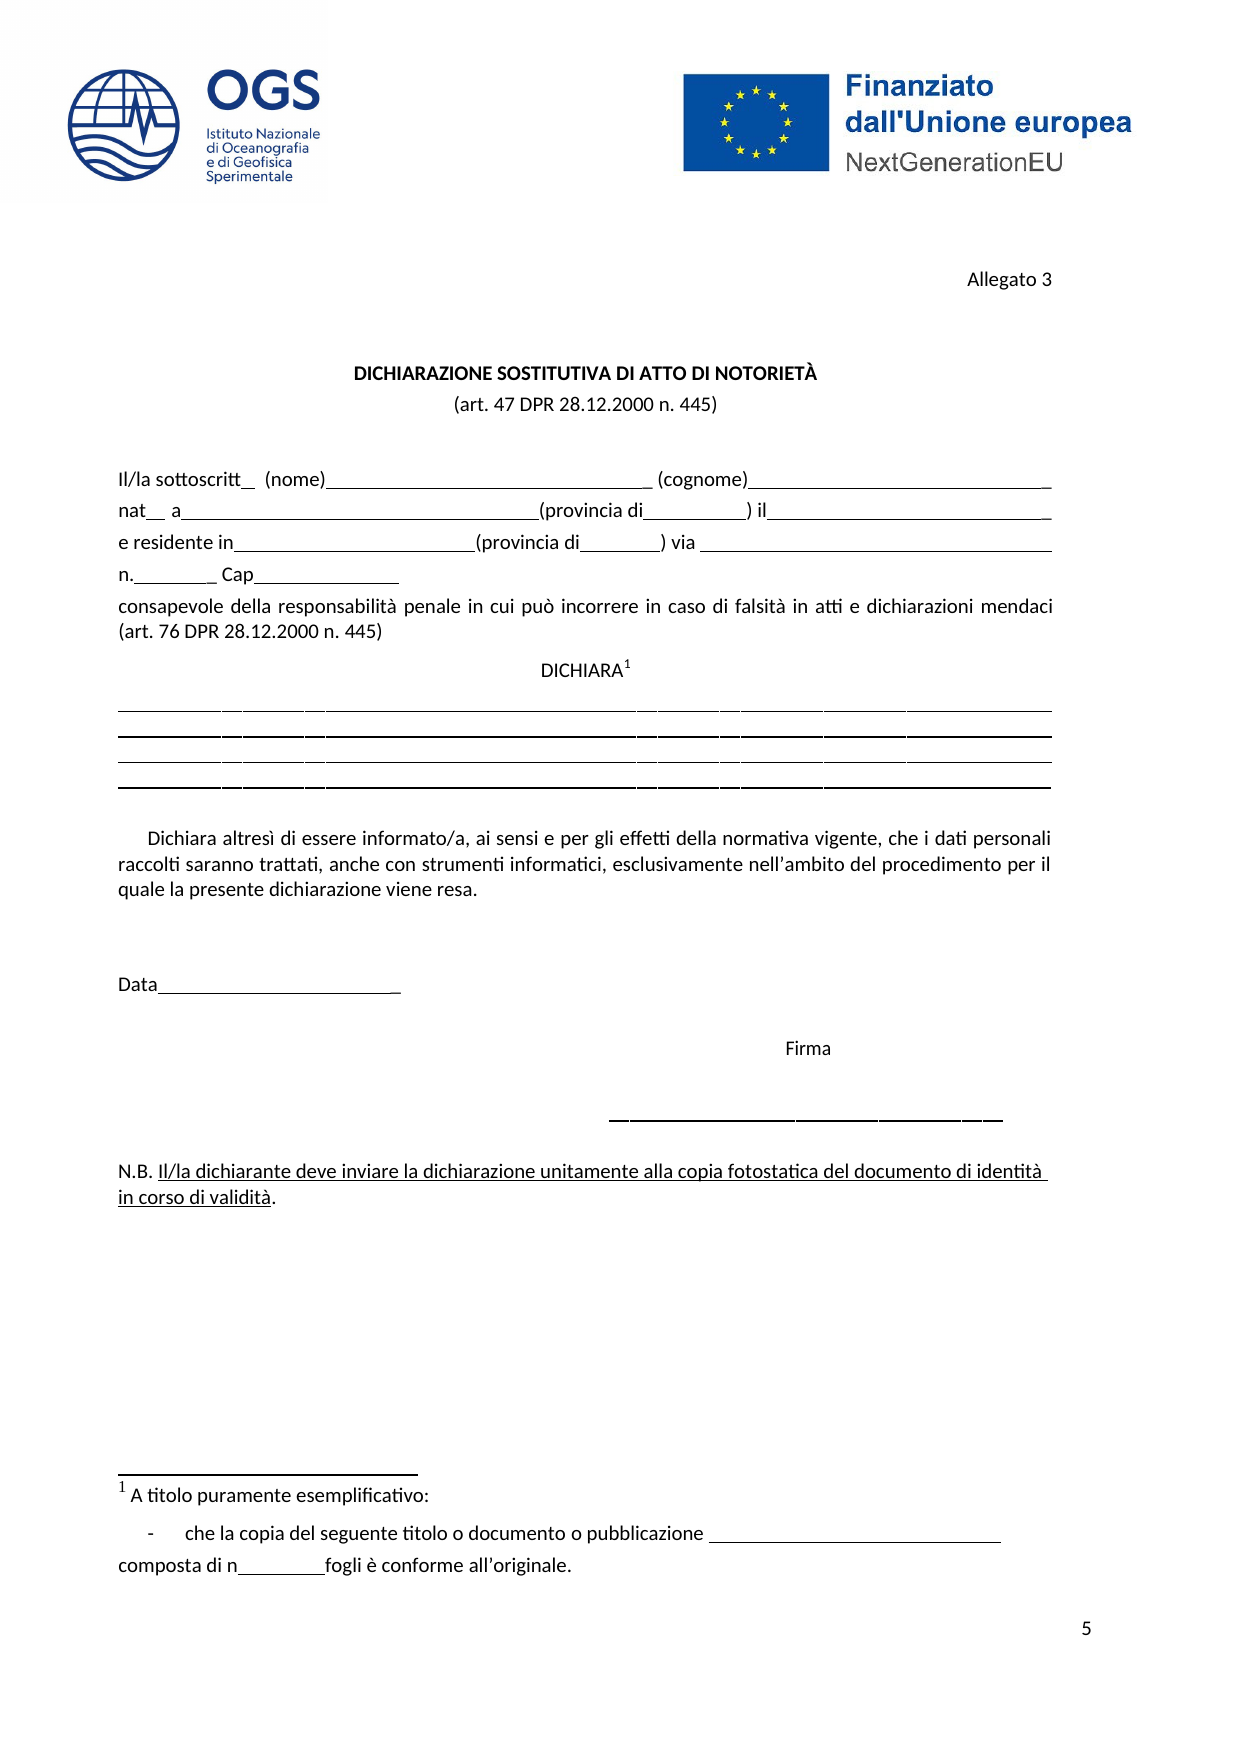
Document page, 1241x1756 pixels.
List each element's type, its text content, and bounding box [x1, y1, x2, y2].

text DICHIARA1 [317, 655, 854, 682]
picture [672, 71, 1137, 176]
subtitle DICHIARAZIONE SOSTITUTIVA DI ATTO DI NOTORIETÀ [317, 360, 854, 385]
picture [0, 0, 328, 203]
text Dichiara altresì di essere informato/a, ai sensi e per gli effetti della normativa vigente, che i dati personali raccolti saranno trattati, anche con strumenti informatici, esclusivamente nell’ambito del procedimento per il quale la presente dichiarazione viene resa. [118, 826, 1053, 902]
text Il/la sottoscritt (nome) _ (cognome) _ nat a (provincia di ) il _ e residente in (provincia di ) via n. _ Cap [118, 466, 1053, 586]
text N.B. Il/la dichiarante deve inviare la dichiarazione unitamente alla copia fotostatica del documento di identità in corso di validità. [118, 1158, 1053, 1209]
text 1 A titolo puramente esemplificativo: [118, 1476, 1105, 1508]
text Firma [106, 1035, 831, 1060]
text Data _ [118, 971, 1105, 997]
text - che la copia del seguente titolo o documento o pubblicazione composta di n fogli è conforme all’originale. [118, 1520, 1002, 1577]
text (art. 47 DPR 28.12.2000 n. 445) [317, 391, 854, 417]
text consapevole della responsabilità penale in cui può incorrere in caso di falsità in atti e dichiarazioni mendaci (art. 76 DPR 28.12.2000 n. 445) [118, 593, 1053, 644]
